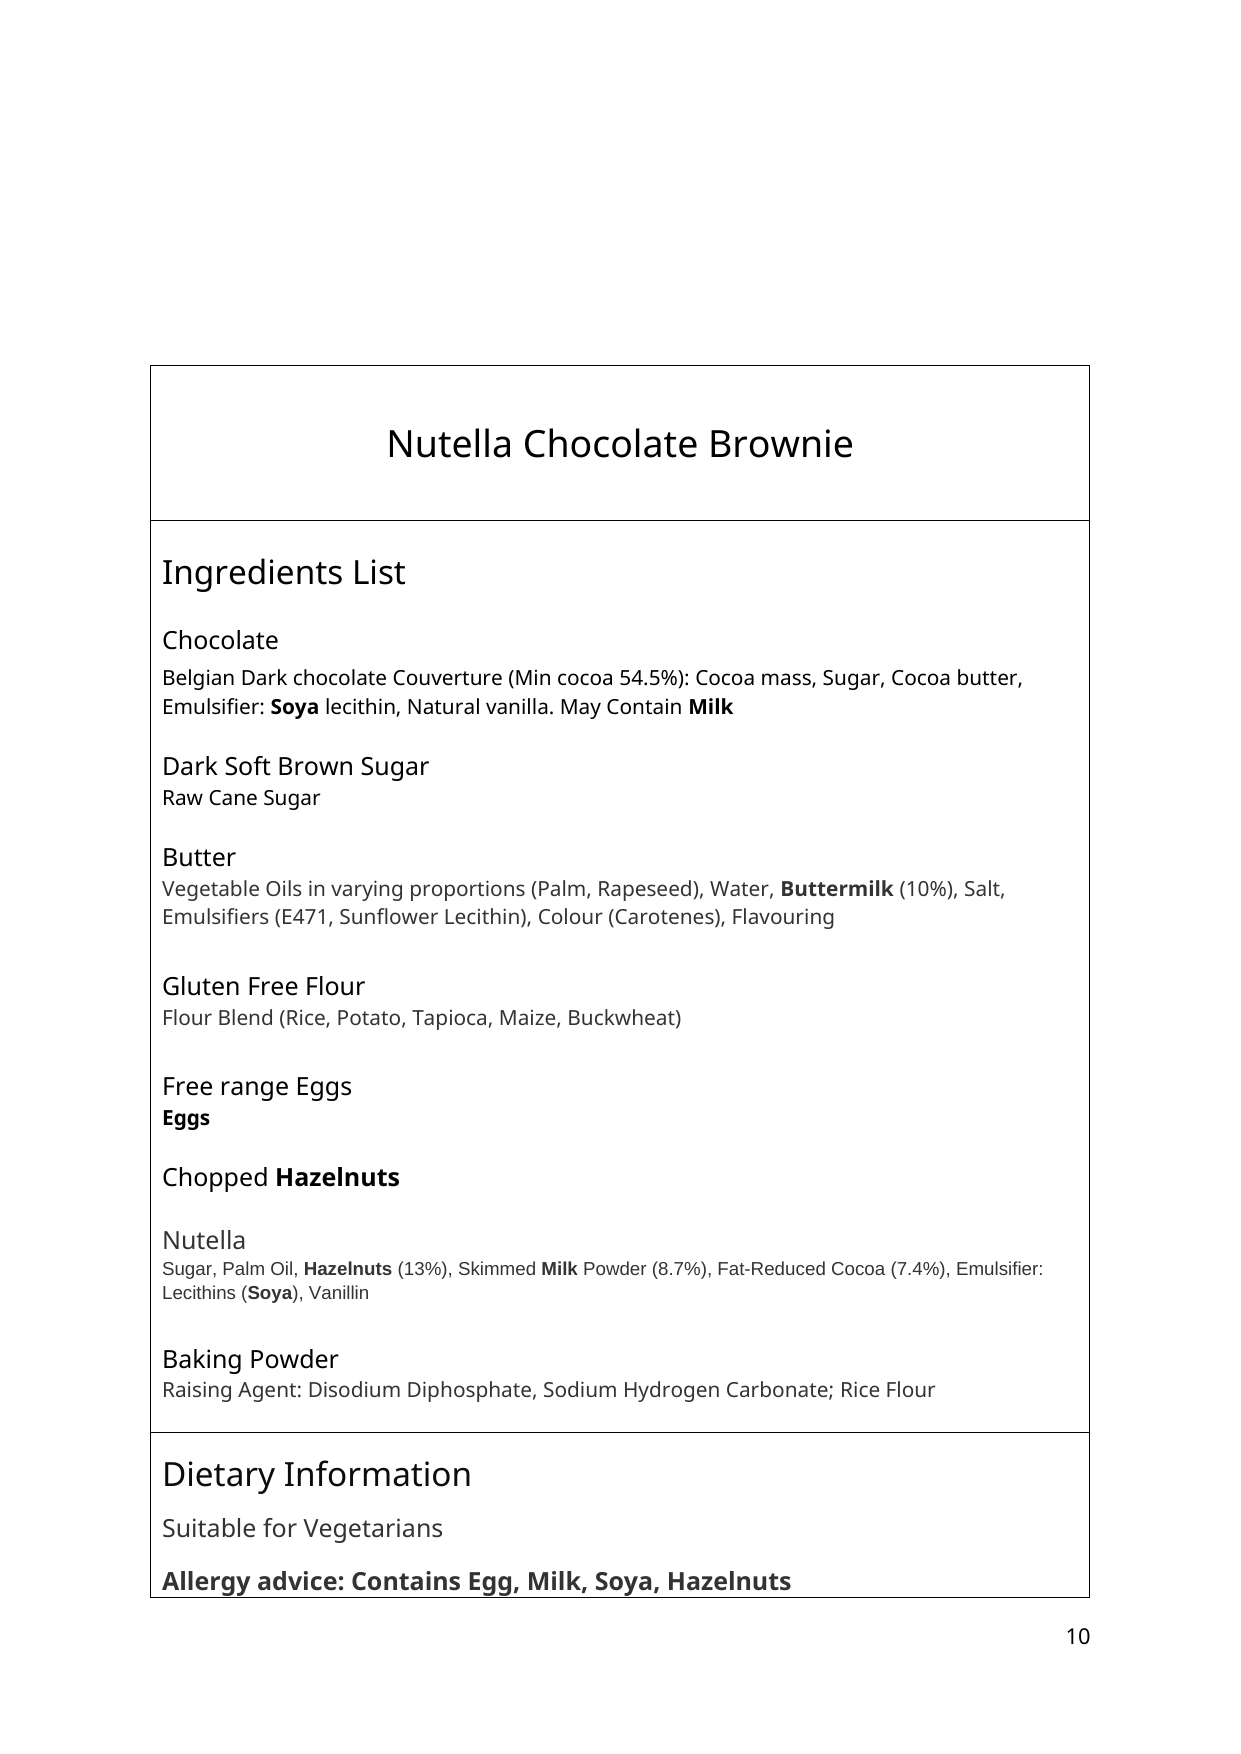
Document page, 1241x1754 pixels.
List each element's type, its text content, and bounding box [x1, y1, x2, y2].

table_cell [151, 1433, 1089, 1597]
table_header Nutella Chocolate Brownie [151, 366, 1089, 519]
table_cell Ingredients List Chocolate Belgian Dark chocolate Couverture (Min cocoa 54.5%): Cocoa mass, Sugar, Cocoa butter, Emulsifier: Soya lecithin, Natural vanilla. May Contain Milk Dark Soft Brown Sugar Raw Cane Sugar Butter Vegetable Oils in varying proportions (Palm, Rapeseed), Water, Buttermilk (10%), Salt, Emulsifiers (E471, Sunflower Lecithin), Colour (Carotenes), Flavouring Gluten Free Flour Flour Blend (Rice, Potato, Tapioca, Maize, Buckwheat) Free range Eggs Eggs Chopped Hazelnuts Nutella Sugar, Palm Oil, Hazelnuts (13%), Skimmed Milk Powder (8.7%), Fat-Reduced Cocoa (7.4%), Emulsifier: Lecithins (Soya), Vanillin Baking Powder Raising Agent: Disodium Diphosphate, Sodium Hydrogen Carbonate; Rice Flour [151, 521, 1089, 1432]
